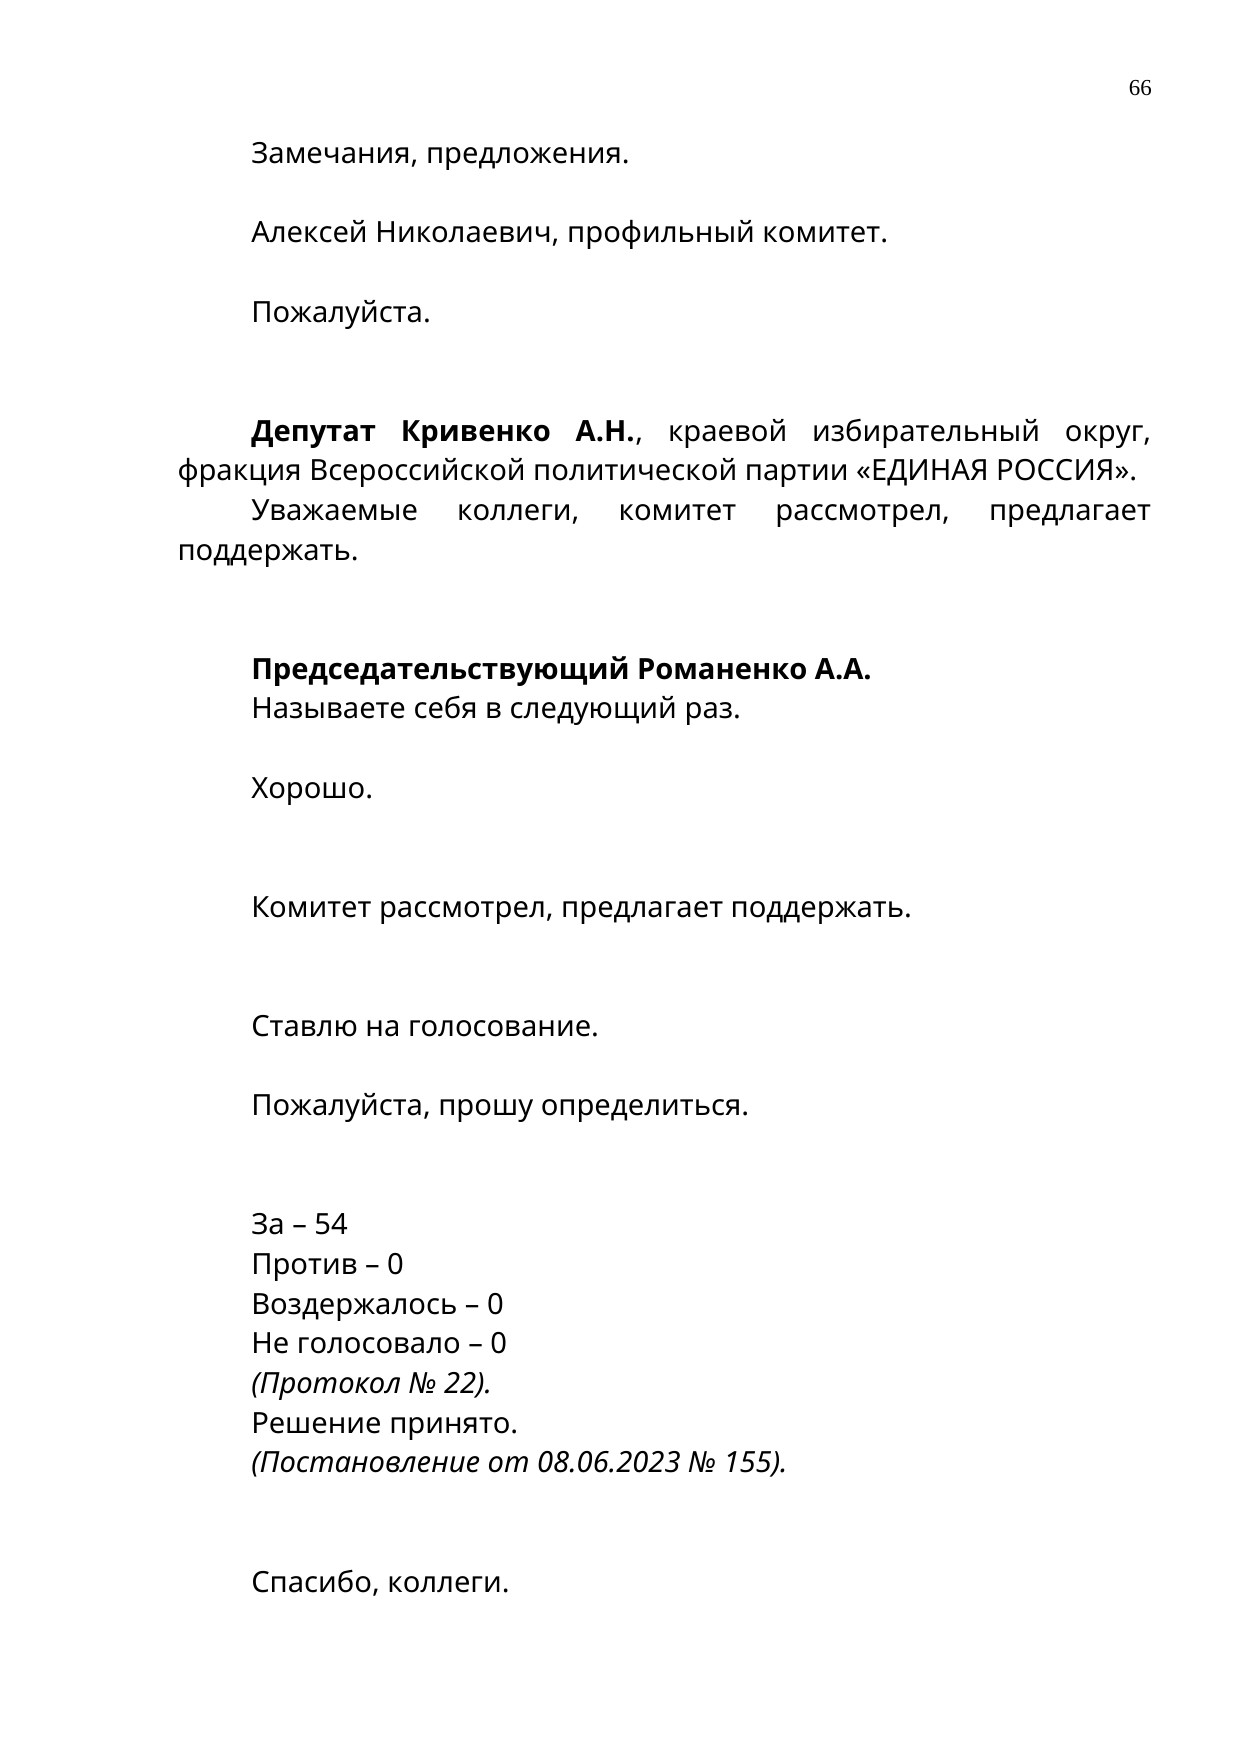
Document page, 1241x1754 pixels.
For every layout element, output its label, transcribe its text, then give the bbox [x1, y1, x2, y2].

text Председательствующий Романенко А.А. [177, 648, 1152, 688]
text (Постановление от 08.06.2023 № 155). [177, 1442, 1152, 1481]
text Пожалуйста. [177, 291, 1152, 331]
text Решение принято. [177, 1402, 1152, 1442]
text Замечания, предложения. [177, 132, 1152, 172]
text Ставлю на голосование. [177, 1005, 1152, 1045]
text Уважаемые коллеги, комитет рассмотрел, предлагает поддержать. [177, 489, 1152, 569]
text Пожалуйста, прошу определиться. [177, 1084, 1152, 1124]
text Воздержалось – 0 [177, 1283, 1152, 1323]
text Против – 0 [177, 1243, 1152, 1283]
text Хорошо. [177, 767, 1152, 807]
text Спасибо, коллеги. [177, 1561, 1152, 1601]
text Комитет рассмотрел, предлагает поддержать. [177, 886, 1152, 926]
text Не голосовало – 0 [177, 1323, 1152, 1362]
text Называете себя в следующий раз. [177, 688, 1152, 727]
text Депутат Кривенко А.Н., краевой избирательный округ, фракция Всероссийской политической партии «ЕДИНАЯ РОССИЯ». [177, 410, 1152, 489]
text (Протокол № 22). [177, 1362, 1152, 1402]
text Алексей Николаевич, профильный комитет. [177, 211, 1152, 251]
text За – 54 [177, 1204, 1152, 1243]
